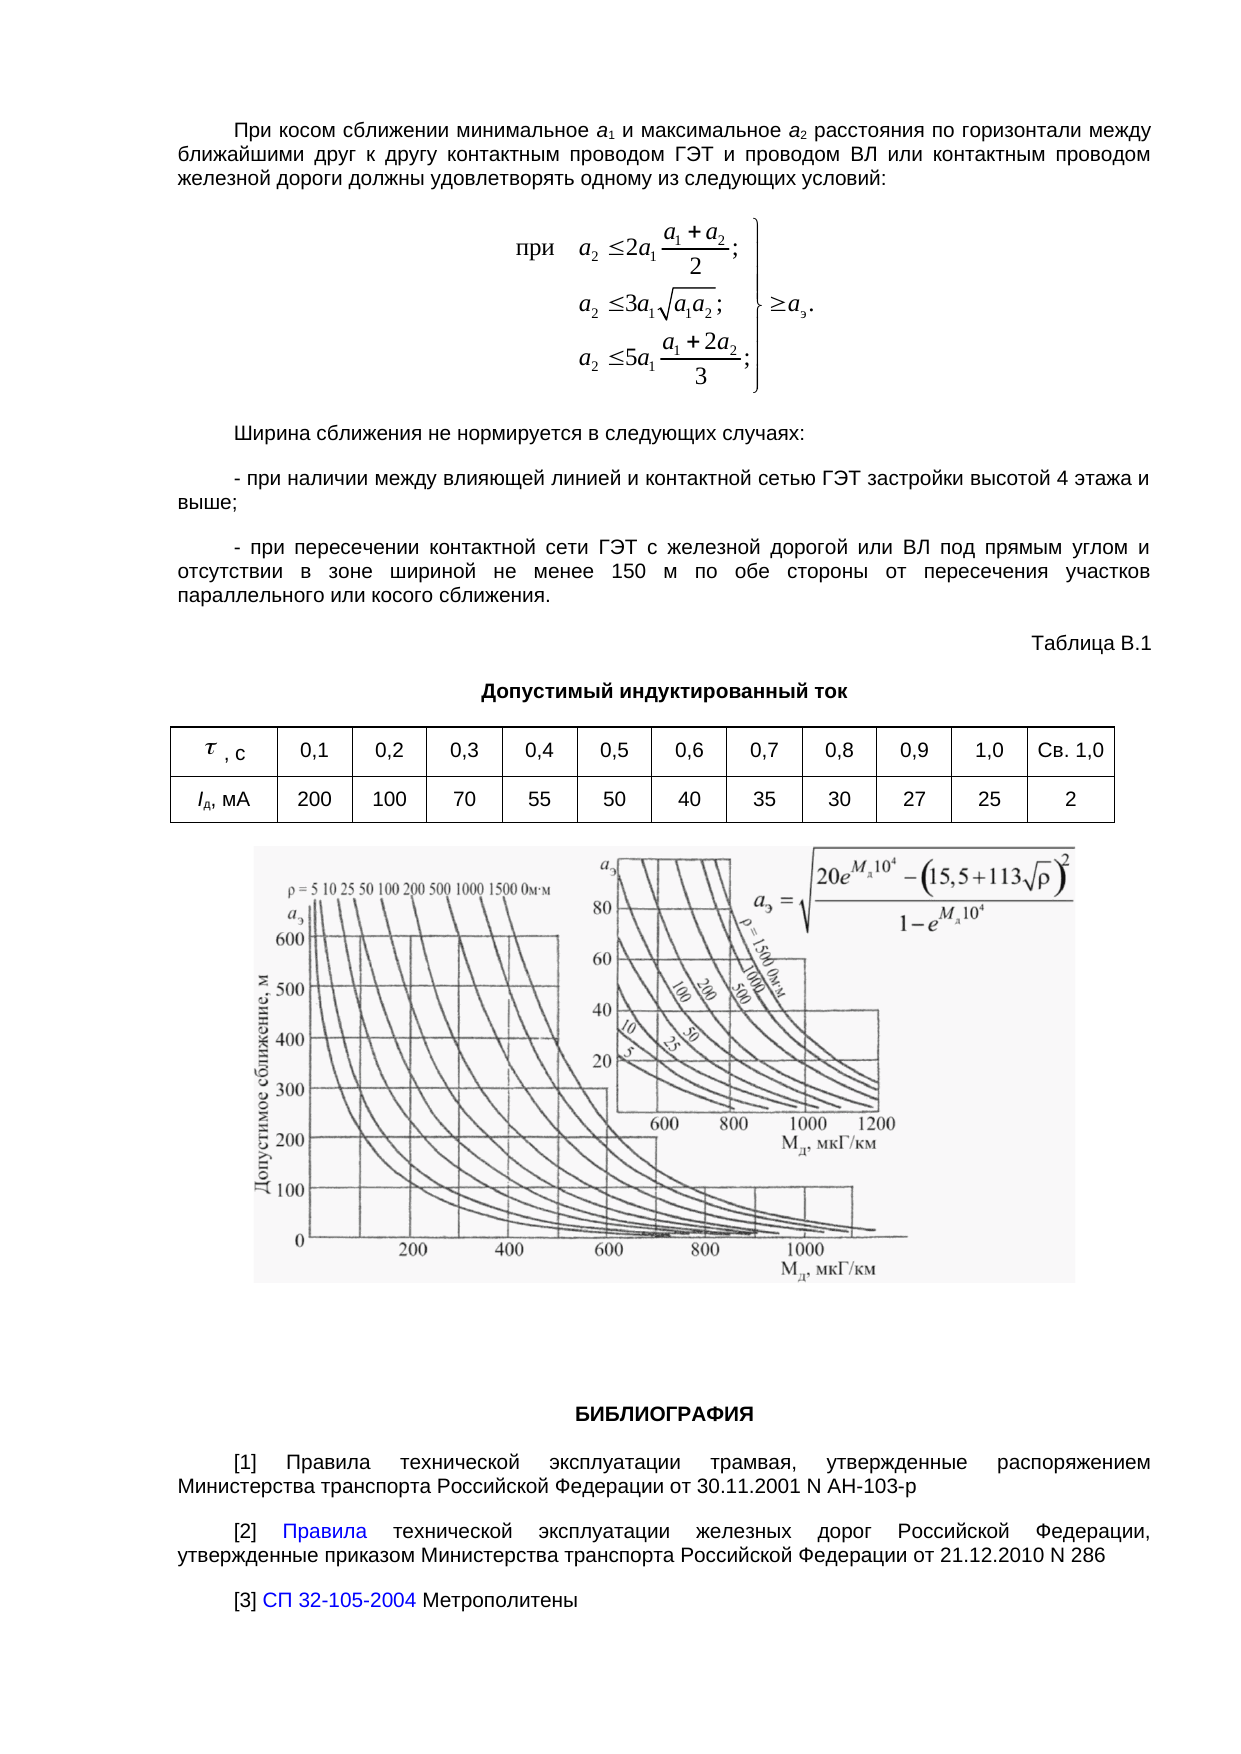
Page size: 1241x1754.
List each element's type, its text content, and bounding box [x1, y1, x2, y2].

text Ширина сближения не нормируется в следующих случаях: [177, 421, 1152, 445]
text Допустимый индуктированный ток [177, 678, 1152, 702]
text Таблица В.1 [177, 631, 1152, 654]
text При косом сближении минимальное a1 и максимальное a2 расстояния по горизонтали между ближайшими друг к другу контактным проводом ГЭТ и проводом ВЛ или контактным проводом железной дороги должны удовлетворять одному из следующих условий: [177, 118, 1152, 190]
text - при пересечении контактной сети ГЭТ с железной дорогой или ВЛ под прямым углом и отсутствии в зоне шириной не менее 150 м по обе стороны от пересечения участков параллельного или косого сближения. [177, 535, 1152, 607]
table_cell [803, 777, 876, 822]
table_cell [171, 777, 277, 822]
text [1] Правила технической эксплуатации трамвая, утвержденные распоряжением Министерства транспорта Российской Федерации от 30.11.2001 N АН-103-р [177, 1450, 1152, 1498]
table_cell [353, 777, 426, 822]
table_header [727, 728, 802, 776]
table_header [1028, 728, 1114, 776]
text [2] Правила технической эксплуатации железных дорог Российской Федерации, утвержденные приказом Министерства транспорта Российской Федерации от 21.12.2010 N 286 [177, 1519, 1152, 1567]
text [3] СП 32-105-2004 Метрополитены [177, 1588, 1152, 1612]
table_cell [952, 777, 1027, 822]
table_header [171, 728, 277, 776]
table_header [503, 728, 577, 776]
picture [253, 846, 1076, 1283]
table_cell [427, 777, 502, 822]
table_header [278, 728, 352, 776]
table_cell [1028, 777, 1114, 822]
title БИБЛИОГРАФИЯ [177, 1402, 1152, 1426]
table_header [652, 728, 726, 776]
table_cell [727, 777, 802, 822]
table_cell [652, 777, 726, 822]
text - при наличии между влияющей линией и контактной сетью ГЭТ застройки высотой 4 этажа и выше; [177, 466, 1152, 514]
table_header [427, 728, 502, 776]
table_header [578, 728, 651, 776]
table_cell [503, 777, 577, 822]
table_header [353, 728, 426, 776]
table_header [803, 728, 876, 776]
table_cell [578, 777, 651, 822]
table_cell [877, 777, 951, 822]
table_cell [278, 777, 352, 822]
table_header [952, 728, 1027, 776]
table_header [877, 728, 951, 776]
